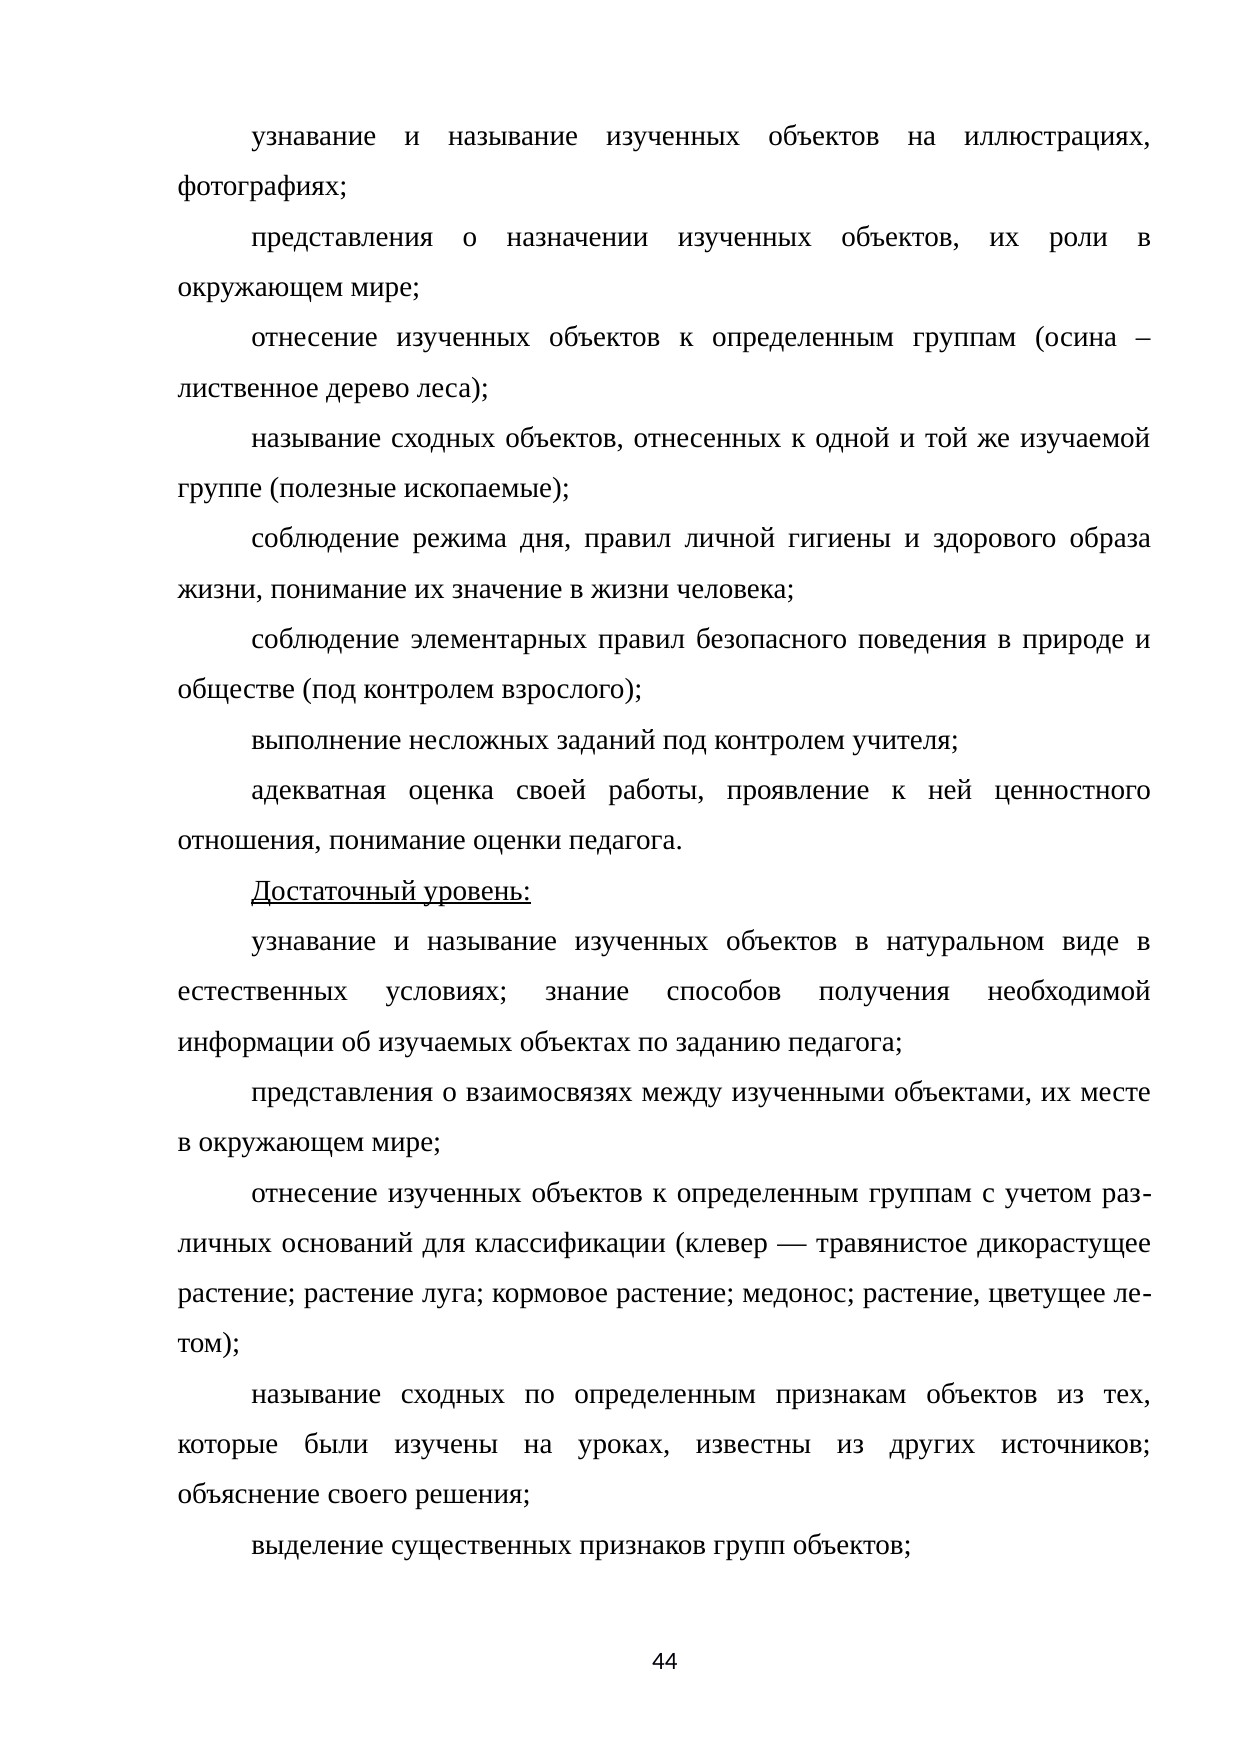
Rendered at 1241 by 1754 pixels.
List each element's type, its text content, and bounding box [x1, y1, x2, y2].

list соблюдение элементарных правил безопасного поведения в природе и обществе (под контролем взрослого); [177, 621, 1152, 705]
list называние сходных объектов, отнесенных к одной и той же изучаемой группе (полезные ископаемые); [177, 420, 1152, 504]
list узнавание и называние изученных объектов в натуральном виде в естественных условиях; знание способов получения необходимой информации об изучаемых объектах по заданию педагога; [177, 923, 1152, 1057]
list представления о назначении изученных объектов, их роли в окружающем мире; [177, 219, 1152, 303]
list узнавание и называние изученных объектов на иллюстрациях, фотографиях; [177, 118, 1152, 202]
list выделение существенных признаков групп объектов; [177, 1527, 1152, 1560]
list отнесение изученных объектов к определенным группам (осина – лиственное дерево леса); [177, 319, 1152, 403]
list отнесение изученных объектов к определенным группам с учетом различных оснований для классификации (клевер ― травянистое дикорастущее растение; растение луга; кормовое растение; медонос; растение, цветущее летом); [177, 1175, 1152, 1359]
list соблюдение режима дня, правил личной гигиены и здорового образа жизни, понимание их значение в жизни человека; [177, 521, 1152, 604]
list представления о взаимосвязях между изученными объектами, их месте в окружающем мире; [177, 1074, 1152, 1158]
list Достаточный уровень: [177, 873, 1152, 906]
list называние сходных по определенным признакам объектов из тех, которые были изучены на уроках, известны из других источников; объяснение своего решения; [177, 1376, 1152, 1510]
list адекватная оценка своей работы, проявление к ней ценностного отношения, понимание оценки педагога. [177, 772, 1152, 856]
list выполнение несложных заданий под контролем учителя; [177, 722, 1152, 755]
